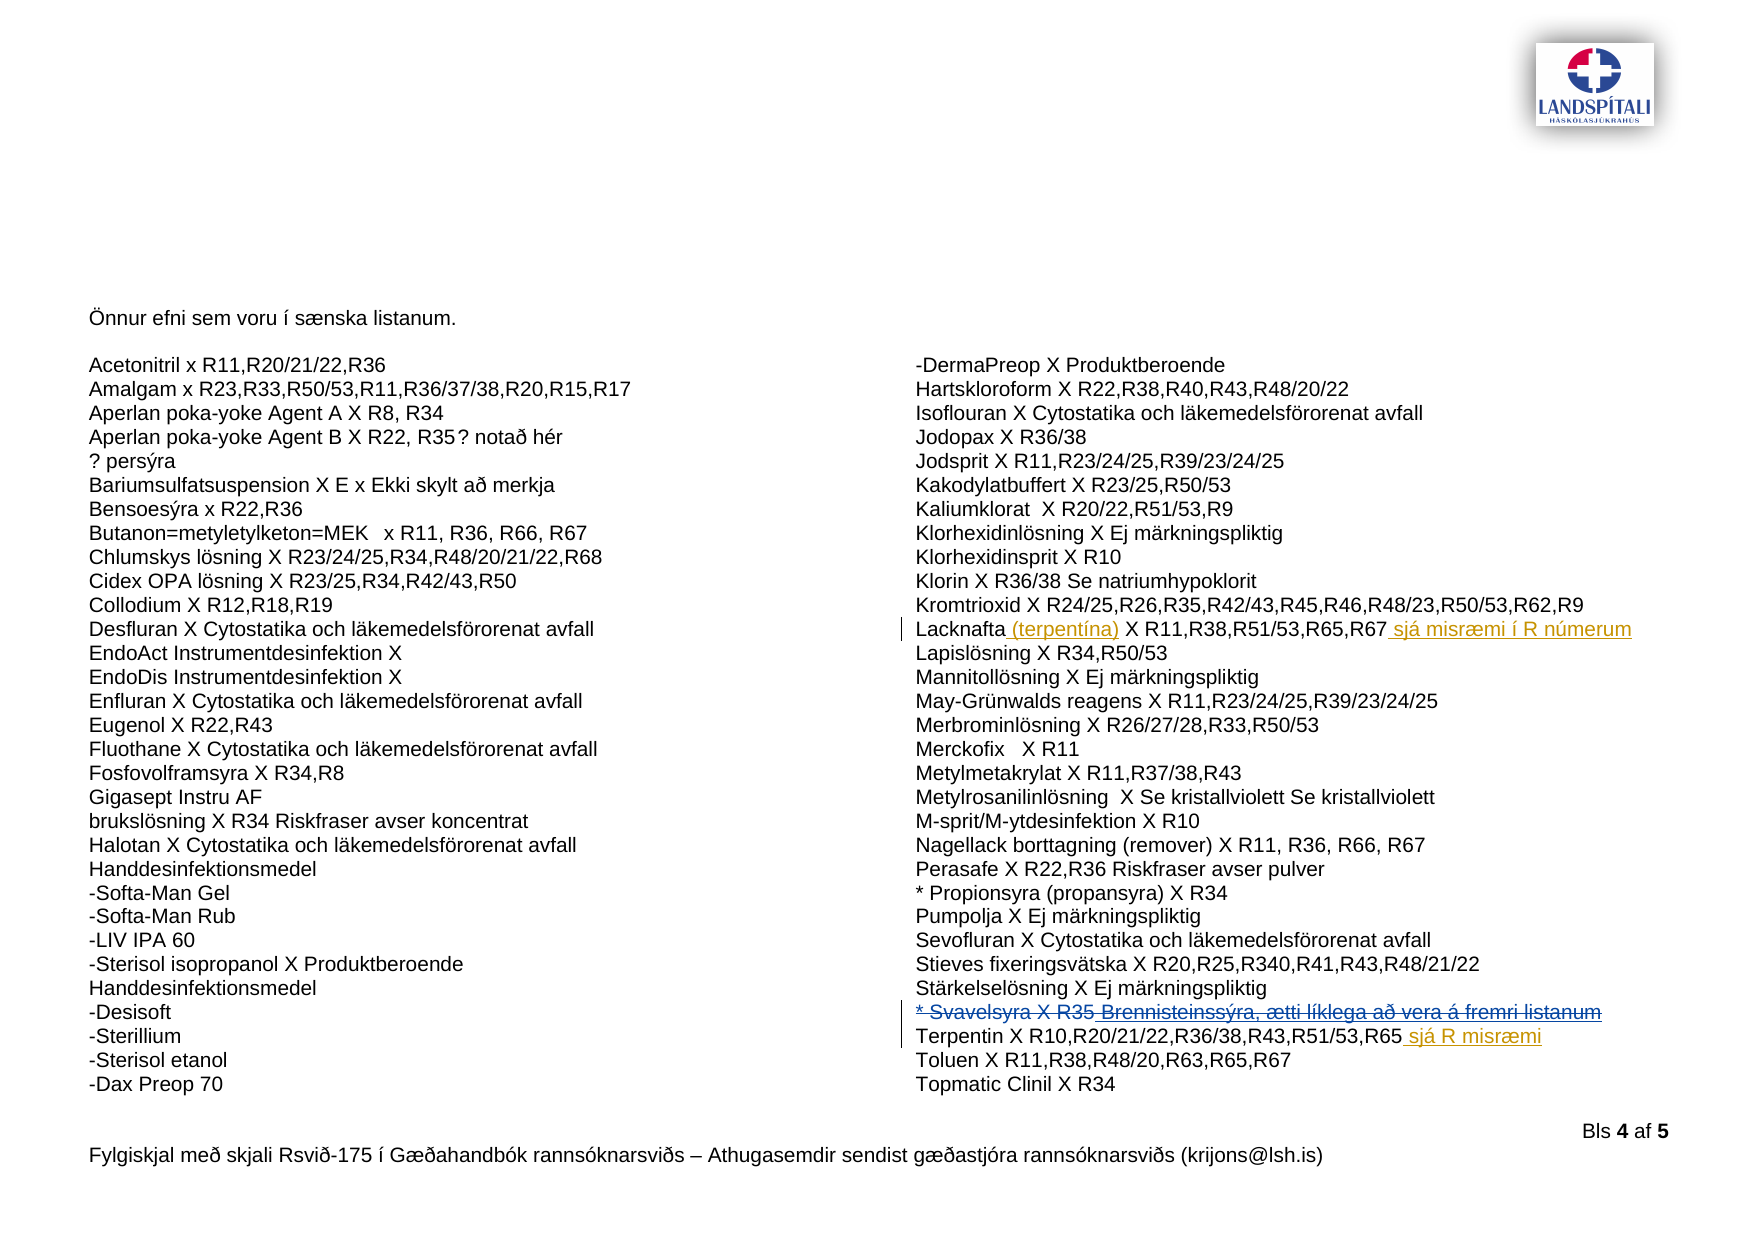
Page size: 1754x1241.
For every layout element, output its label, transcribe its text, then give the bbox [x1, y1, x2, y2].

text Handdesinfektionsmedel [89, 856, 842, 880]
text -Sterisol etanol [89, 1048, 842, 1072]
text EndoDis Instrumentdesinfektion X [89, 665, 842, 689]
text Amalgam x R23,R33,R50/53,R11,R36/37/38,R20,R15,R17 [89, 377, 842, 401]
text Terpentin X R10,R20/21/22,R36/38,R43,R51/53,R65 [915, 1024, 1668, 1048]
text Stieves fixeringsvätska X R20,R25,R340,R41,R43,R48/21/22 [915, 952, 1668, 976]
text Handdesinfektionsmedel [89, 976, 842, 1000]
text Chlumskys lösning X R23/24/25,R34,R48/20/21/22,R68 [89, 545, 842, 569]
text Metylrosanilinlösning X Se kristallviolett Se kristallviolett [915, 784, 1668, 808]
text -Softa-Man Gel [89, 880, 842, 904]
text ? persýra [89, 449, 842, 473]
text Aperlan poka-yoke Agent A X R8, R34 [89, 401, 842, 425]
text Gigasept Instru AF [89, 784, 842, 808]
text Lapislösning X R34,R50/53 [915, 641, 1668, 665]
text Merbrominlösning X R26/27/28,R33,R50/53 [915, 713, 1668, 737]
text Kromtrioxid X R24/25,R26,R35,R42/43,R45,R46,R48/23,R50/53,R62,R9 [915, 593, 1668, 617]
text Eugenol X R22,R43 [89, 713, 842, 737]
text Kaliumklorat X R20/22,R51/53,R9 [915, 497, 1668, 521]
text * Propionsyra (propansyra) X R34 [915, 880, 1668, 904]
text Aperlan poka-yoke Agent B X R22, R35 ? notað hér [89, 425, 842, 449]
text -Sterillium [89, 1024, 842, 1048]
text Hartskloroform X R22,R38,R40,R43,R48/20/22 [915, 377, 1668, 401]
text Pumpolja X Ej märkningspliktig [915, 904, 1668, 928]
text Mannitollösning X Ej märkningspliktig [915, 665, 1668, 689]
text Acetonitril x R11,R20/21/22,R36 [89, 353, 842, 377]
text -DermaPreop X Produktberoende [915, 353, 1668, 377]
text EndoAct Instrumentdesinfektion X [89, 641, 842, 665]
text Fluothane X Cytostatika och läkemedelsförorenat avfall [89, 737, 842, 761]
text -LIV IPA 60 [89, 928, 842, 952]
text -Sterisol isopropanol X Produktberoende [89, 952, 842, 976]
text M-sprit/M-ytdesinfektion X R10 [915, 808, 1668, 832]
text Fosfovolframsyra X R34,R8 [89, 761, 842, 784]
text -Softa-Man Rub [89, 904, 842, 928]
text -Dax Preop 70 [89, 1072, 842, 1096]
text Bensoesýra x R22,R36 [89, 497, 842, 521]
text Enfluran X Cytostatika och läkemedelsförorenat avfall [89, 689, 842, 713]
text Toluen X R11,R38,R48/20,R63,R65,R67 [915, 1048, 1668, 1072]
text Klorhexidinsprit X R10 [915, 545, 1668, 569]
text Klorhexidinlösning X Ej märkningspliktig [915, 521, 1668, 545]
text -Desisoft [89, 1000, 842, 1024]
text Butanon=metyletylketon=MEK x R11, R36, R66, R67 [89, 521, 842, 545]
text Kakodylatbuffert X R23/25,R50/53 [915, 473, 1668, 497]
text May-Grünwalds reagens X R11,R23/24/25,R39/23/24/25 [915, 689, 1668, 713]
text Desfluran X Cytostatika och läkemedelsförorenat avfall [89, 617, 842, 641]
text Nagellack borttagning (remover) X R11, R36, R66, R67 [915, 832, 1668, 856]
text brukslösning X R34 Riskfraser avser koncentrat [89, 808, 842, 832]
text Sevofluran X Cytostatika och läkemedelsförorenat avfall [915, 928, 1668, 952]
text Bariumsulfatsuspension X E x Ekki skylt að merkja [89, 473, 842, 497]
text Jodopax X R36/38 [915, 425, 1668, 449]
text Klorin X R36/38 Se natriumhypoklorit [915, 569, 1668, 593]
text Collodium X R12,R18,R19 [89, 593, 842, 617]
text Önnur efni sem voru í sænska listanum. [89, 305, 1668, 329]
text Isoflouran X Cytostatika och läkemedelsförorenat avfall [915, 401, 1668, 425]
text Stärkelselösning X Ej märkningspliktig [915, 976, 1668, 1000]
text Jodsprit X R11,R23/24/25,R39/23/24/25 [915, 449, 1668, 473]
text Topmatic Clinil X R34 [915, 1072, 1668, 1096]
text Cidex OPA lösning X R23/25,R34,R42/43,R50 [89, 569, 842, 593]
text Metylmetakrylat X R11,R37/38,R43 [915, 761, 1668, 784]
text Merckofix X R11 [915, 737, 1668, 761]
text Lacknafta X R11,R38,R51/53,R65,R67 [915, 617, 1668, 641]
text Perasafe X R22,R36 Riskfraser avser pulver [915, 856, 1668, 880]
text Halotan X Cytostatika och läkemedelsförorenat avfall [89, 832, 842, 856]
picture [1536, 43, 1654, 126]
